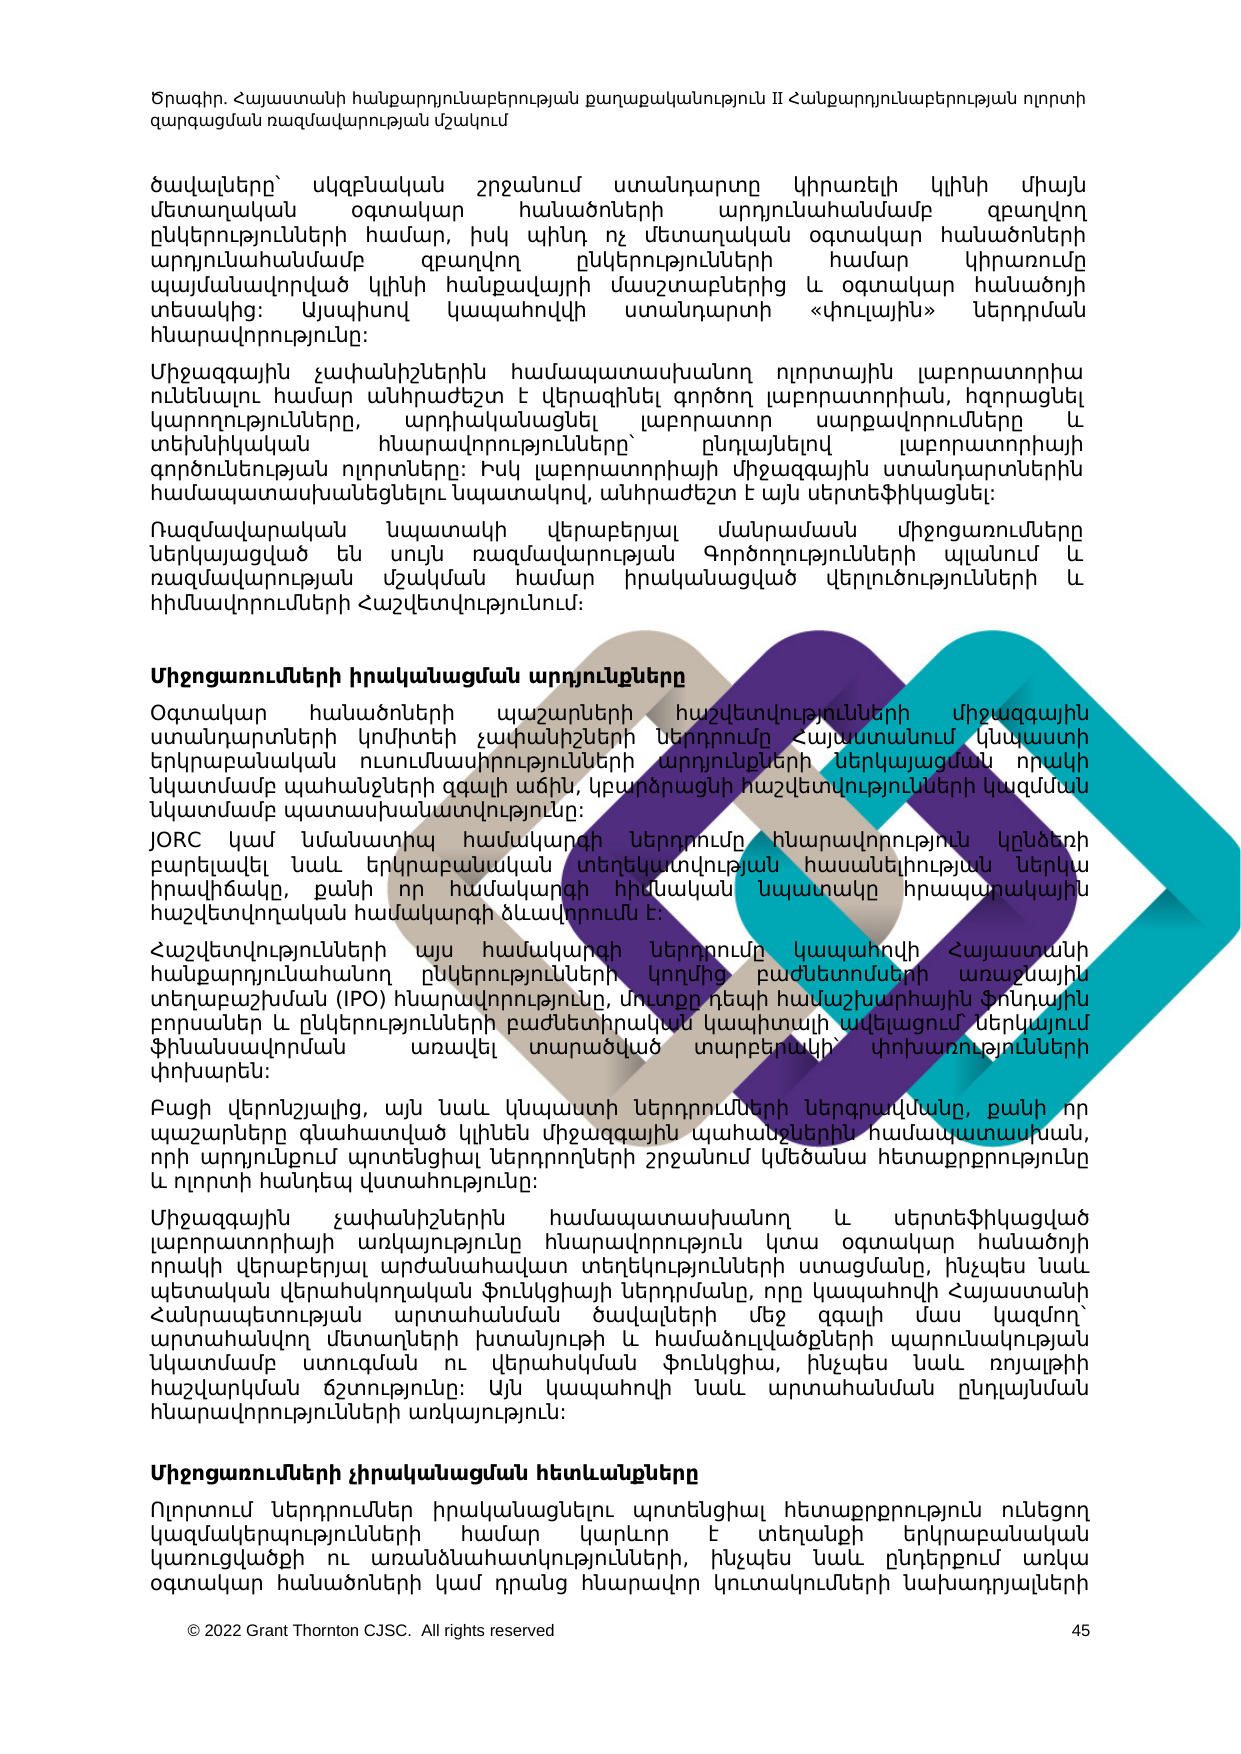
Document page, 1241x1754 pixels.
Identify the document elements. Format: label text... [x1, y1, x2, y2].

text Միջոցառումների իրականացման արդյունքները [150, 664, 1084, 688]
text JORC կամ նմանատիպ համակարգի ներդրումը հնարավորություն կընձեռի բարելավել նաև երկրաբանական տեղեկատվության հասանելիության ներկա իրավիճակը, քանի որ համակարգի հիմնական նպատակը հրապարակային հաշվետվողական համակարգի ձևավորումն է: [150, 828, 1090, 926]
text Հաշվետվությունների այս համակարգի ներդրումը կապահովի Հայաստանի հանքարդյունահանող ընկերությունների կողմից բաժնետոմսերի առաջնային տեղաբաշխման (IPO) հնարավորությունը, մուտքը դեպի համաշխարհային ֆոնդային բորսաներ և ընկերությունների բաժնետիրական կապիտալի ավելացում՝ ներկայում ֆինանսավորման առավել տարածված տարբերակի՝ փոխառությունների փոխարեն: [150, 938, 1090, 1084]
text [150, 172, 1087, 347]
text Միջազգային չափանիշներին համապատասխանող ոլորտային լաբորատորիա ունենալու համար անհրաժեշտ է վերազինել գործող լաբորատորիան, հզորացնել կարողությունները, արդիականացնել լաբորատոր սարքավորումները և տեխնիկական հնարավորությունները՝ ընդլայնելով լաբորատորիայի գործունեության ոլորտները: Իսկ լաբորատորիայի միջազգային ստանդարտներին համապատասխանեցնելու նպատակով, անհրաժեշտ է այն սերտեֆիկացնել: [150, 360, 1084, 505]
text Միջազգային չափանիշներին համապատասխանող և սերտեֆիկացված լաբորատորիայի առկայությունը հնարավորություն կտա օգտակար հանածոյի որակի վերաբերյալ արժանահավատ տեղեկությունների ստացմանը, ինչպես նաև պետական վերահսկողական ֆունկցիայի ներդրմանը, որը կապահովի Հայաստանի Հանրապետության արտահանման ծավալների մեջ զգալի մաս կազմող` արտահանվող մետաղների խտանյութի և համաձուլվածքների պարունակության նկատմամբ ստուգման ու վերահսկման ֆունկցիա, ինչպես նաև ռոյալթիի հաշվարկման ճշտությունը: Այն կապահովի նաև արտահանման ընդլայնման հնարավորությունների առկայություն: [150, 1206, 1090, 1424]
text Ռազմավարական նպատակի վերաբերյալ մանրամասն միջոցառումները ներկայացված են սույն ռազմավարության Գործողությունների պլանում և ռազմավարության մշակման համար իրականացված վերլուծությունների և հիմնավորումների Հաշվետվությունում։ [150, 518, 1084, 615]
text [150, 1498, 1090, 1595]
text Օգտակար հանածոների պաշարների հաշվետվությունների միջազգային ստանդարտների կոմիտեի չափանիշների ներդրումը Հայաստանում կնպաստի երկրաբանական ուսումնասիրությունների արդյունքների ներկայացման որակի նկատմամբ պահանջների զգալի աճին, կբարձրացնի հաշվետվությունների կազմման նկատմամբ պատասխանատվությունը: [150, 701, 1090, 822]
picture [294, 614, 1241, 1161]
text Բացի վերոնշյալից, այն նաև կնպաստի ներդրումների ներգրավմանը, քանի որ պաշարները գնահատված կլինեն միջազգային պահանջներին համապատասխան, որի արդյունքում պոտենցիալ ներդրողների շրջանում կմեծանա հետաքրքրությունը և ոլորտի հանդեպ վստահությունը: [150, 1096, 1090, 1193]
text Միջոցառումների չիրականացման հետևանքները [150, 1461, 1090, 1485]
